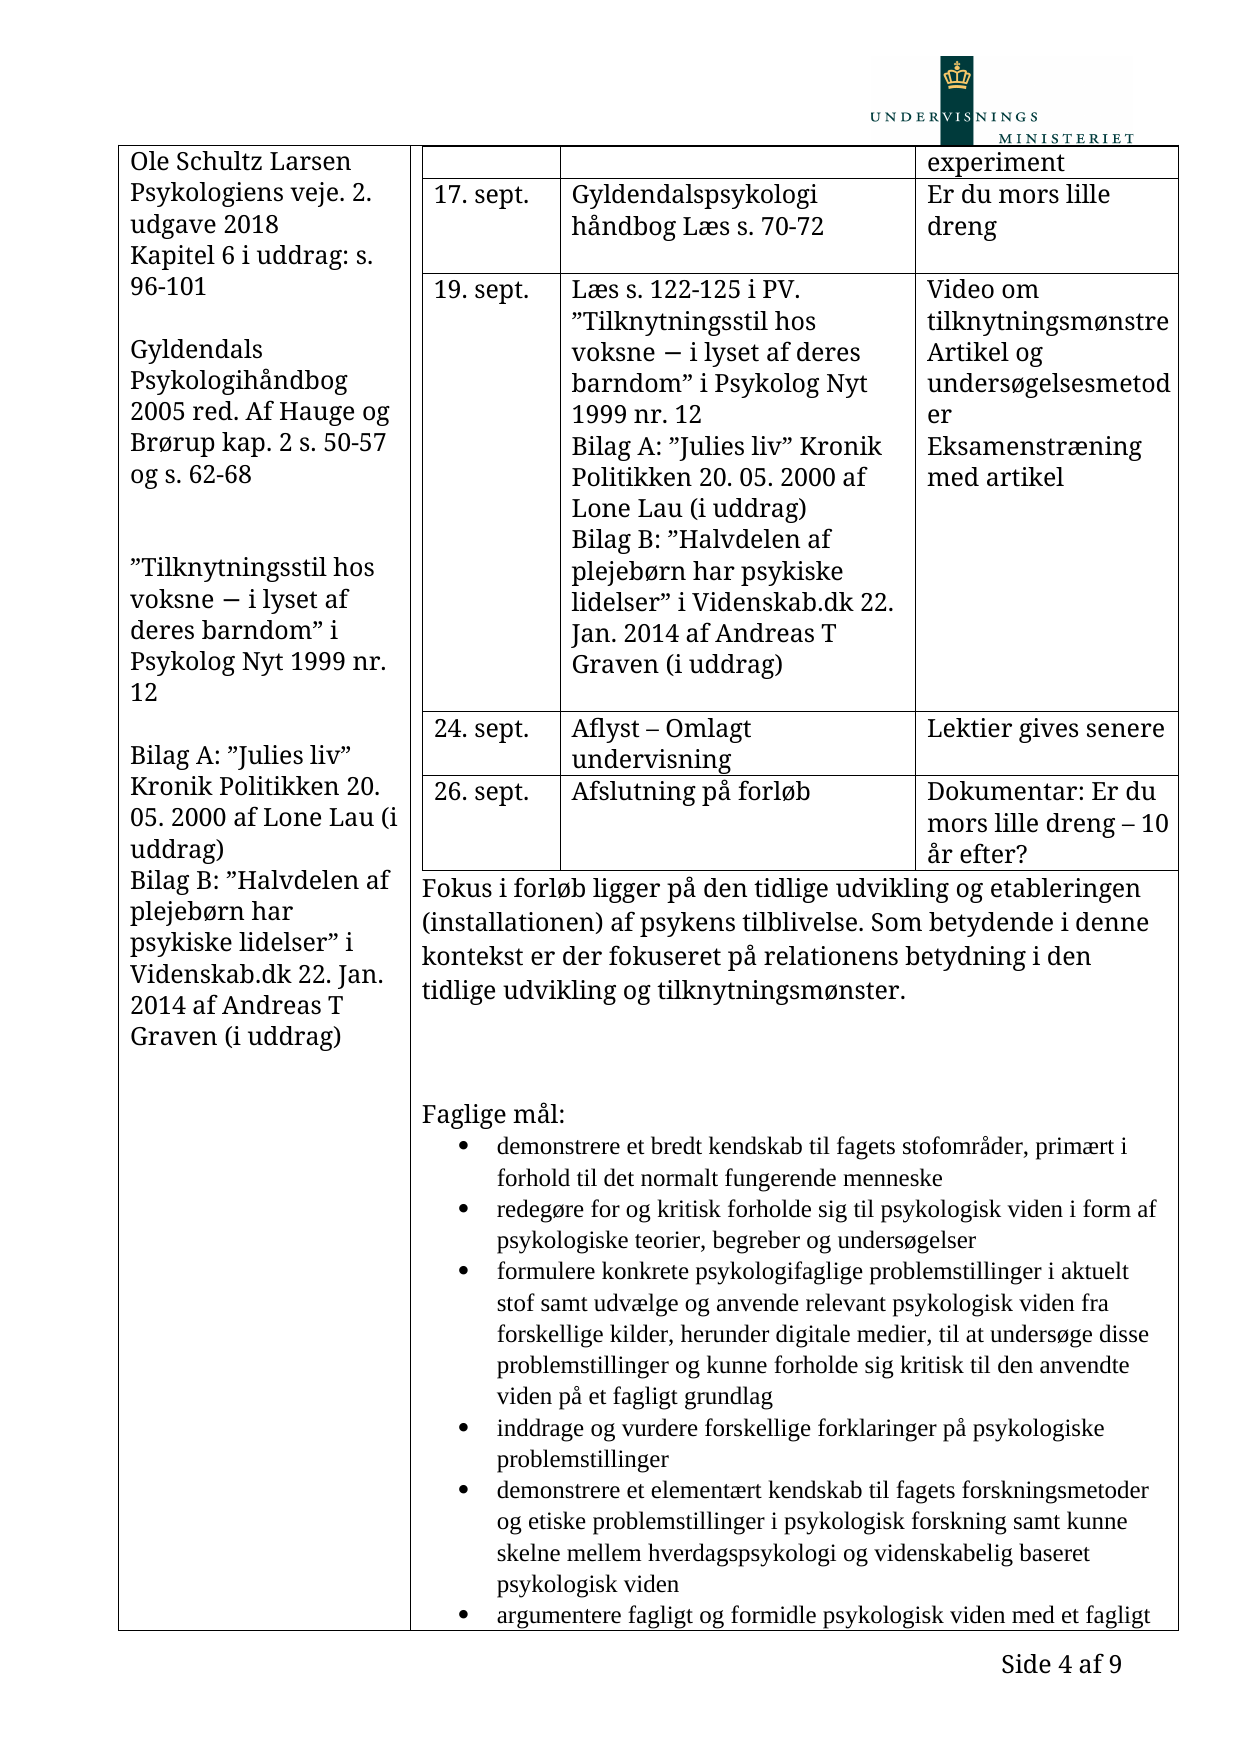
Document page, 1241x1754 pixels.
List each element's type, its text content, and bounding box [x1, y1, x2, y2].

picture [871, 56, 1134, 145]
